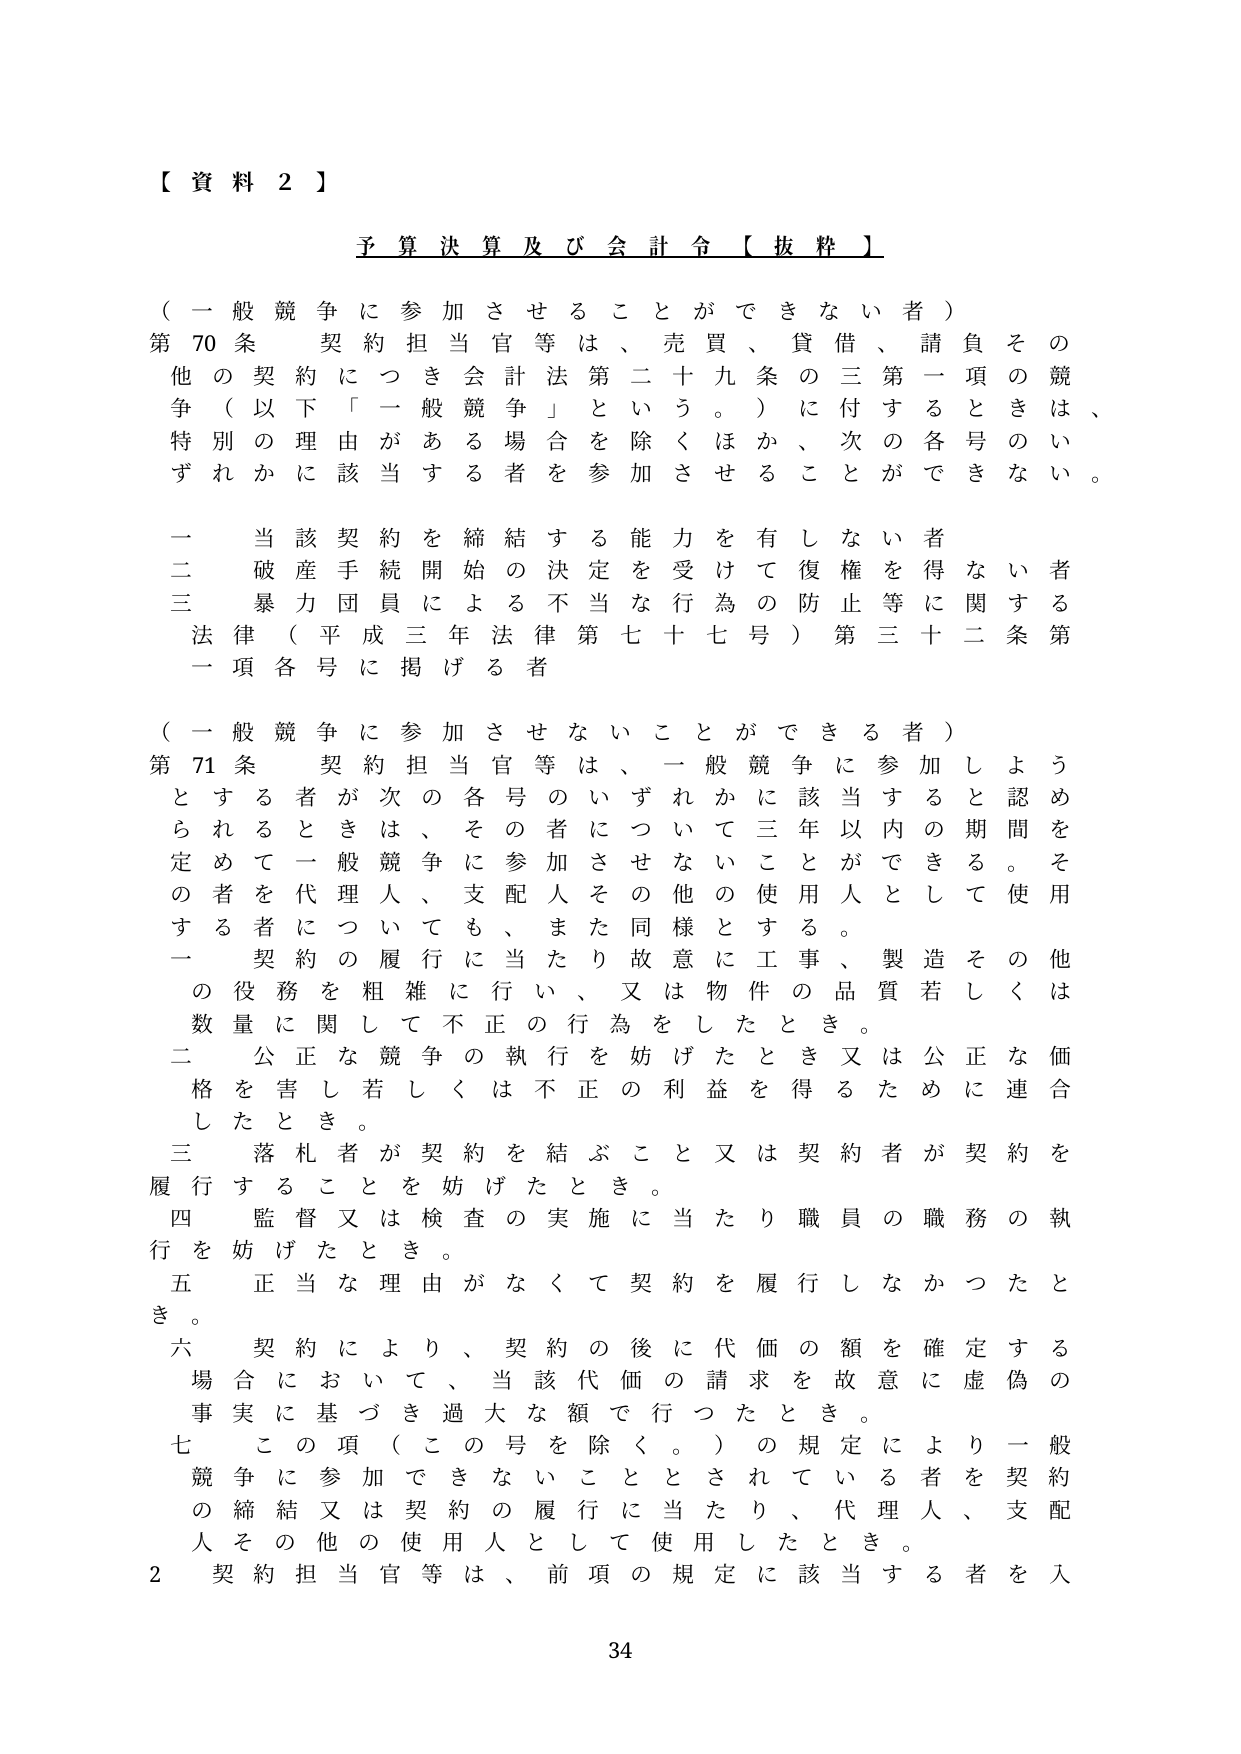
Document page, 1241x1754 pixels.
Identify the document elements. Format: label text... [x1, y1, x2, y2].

text 予算決算及び会計令【抜粋】 [149, 229, 1091, 261]
text （一般競争に参加させないことができる者） [149, 715, 1091, 747]
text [149, 1557, 1091, 1590]
text 第71条 契約担当官等は、一般競争に参加しようとする者が次の各号のいずれかに該当すると認められるときは、その者について三年以内の期間を定めて一般競争に参加させないことができる。その者を代理人、支配人その他の使用人として使用する者についても、また同様とする。 [149, 747, 1091, 942]
text 第70条 契約担当官等は、売買、貸借、請負その他の契約につき会計法第二十九条の三第一項の競争（以下「一般競争」という。）に付するときは、特別の理由がある場合を除くほか、次の各号のいずれかに該当する者を参加させることができない。 [149, 326, 1091, 521]
text 六 契約により、契約の後に代価の額を確定する場合において、当該代価の請求を故意に虚偽の事実に基づき過大な額で行つたとき。 [166, 1331, 1091, 1428]
text 四 監督又は検査の実施に当たり職員の職務の執行を妨げたとき。 [149, 1201, 1091, 1266]
text 七 この項（この号を除く。）の規定により一般競争に参加できないこととされている者を契約の締結又は契約の履行に当たり、代理人、支配人その他の使用人として使用したとき。 [166, 1428, 1091, 1557]
text 一 契約の履行に当たり故意に工事、製造その他の役務を粗雑に行い、又は物件の品質若しくは数量に関して不正の行為をしたとき。 [163, 942, 1091, 1039]
text 二 破産手続開始の決定を受けて復権を得ない者 [149, 553, 1091, 585]
text 五 正当な理由がなくて契約を履行しなかつたとき。 [149, 1266, 1091, 1331]
text 三 落札者が契約を結ぶこと又は契約者が契約を履行することを妨げたとき。 [149, 1136, 1091, 1201]
text （一般競争に参加させることができない者） [149, 294, 1091, 326]
text 二 公正な競争の執行を妨げたとき又は公正な価格を害し若しくは不正の利益を得るために連合したとき。 [166, 1039, 1091, 1136]
text 三 暴力団員による不当な行為の防止等に関する法律（平成三年法律第七十七号）第三十二条第一項各号に掲げる者 [163, 585, 1091, 683]
text 一 当該契約を締結する能力を有しない者 [149, 521, 1091, 553]
text 【資料２】 [149, 164, 1091, 197]
